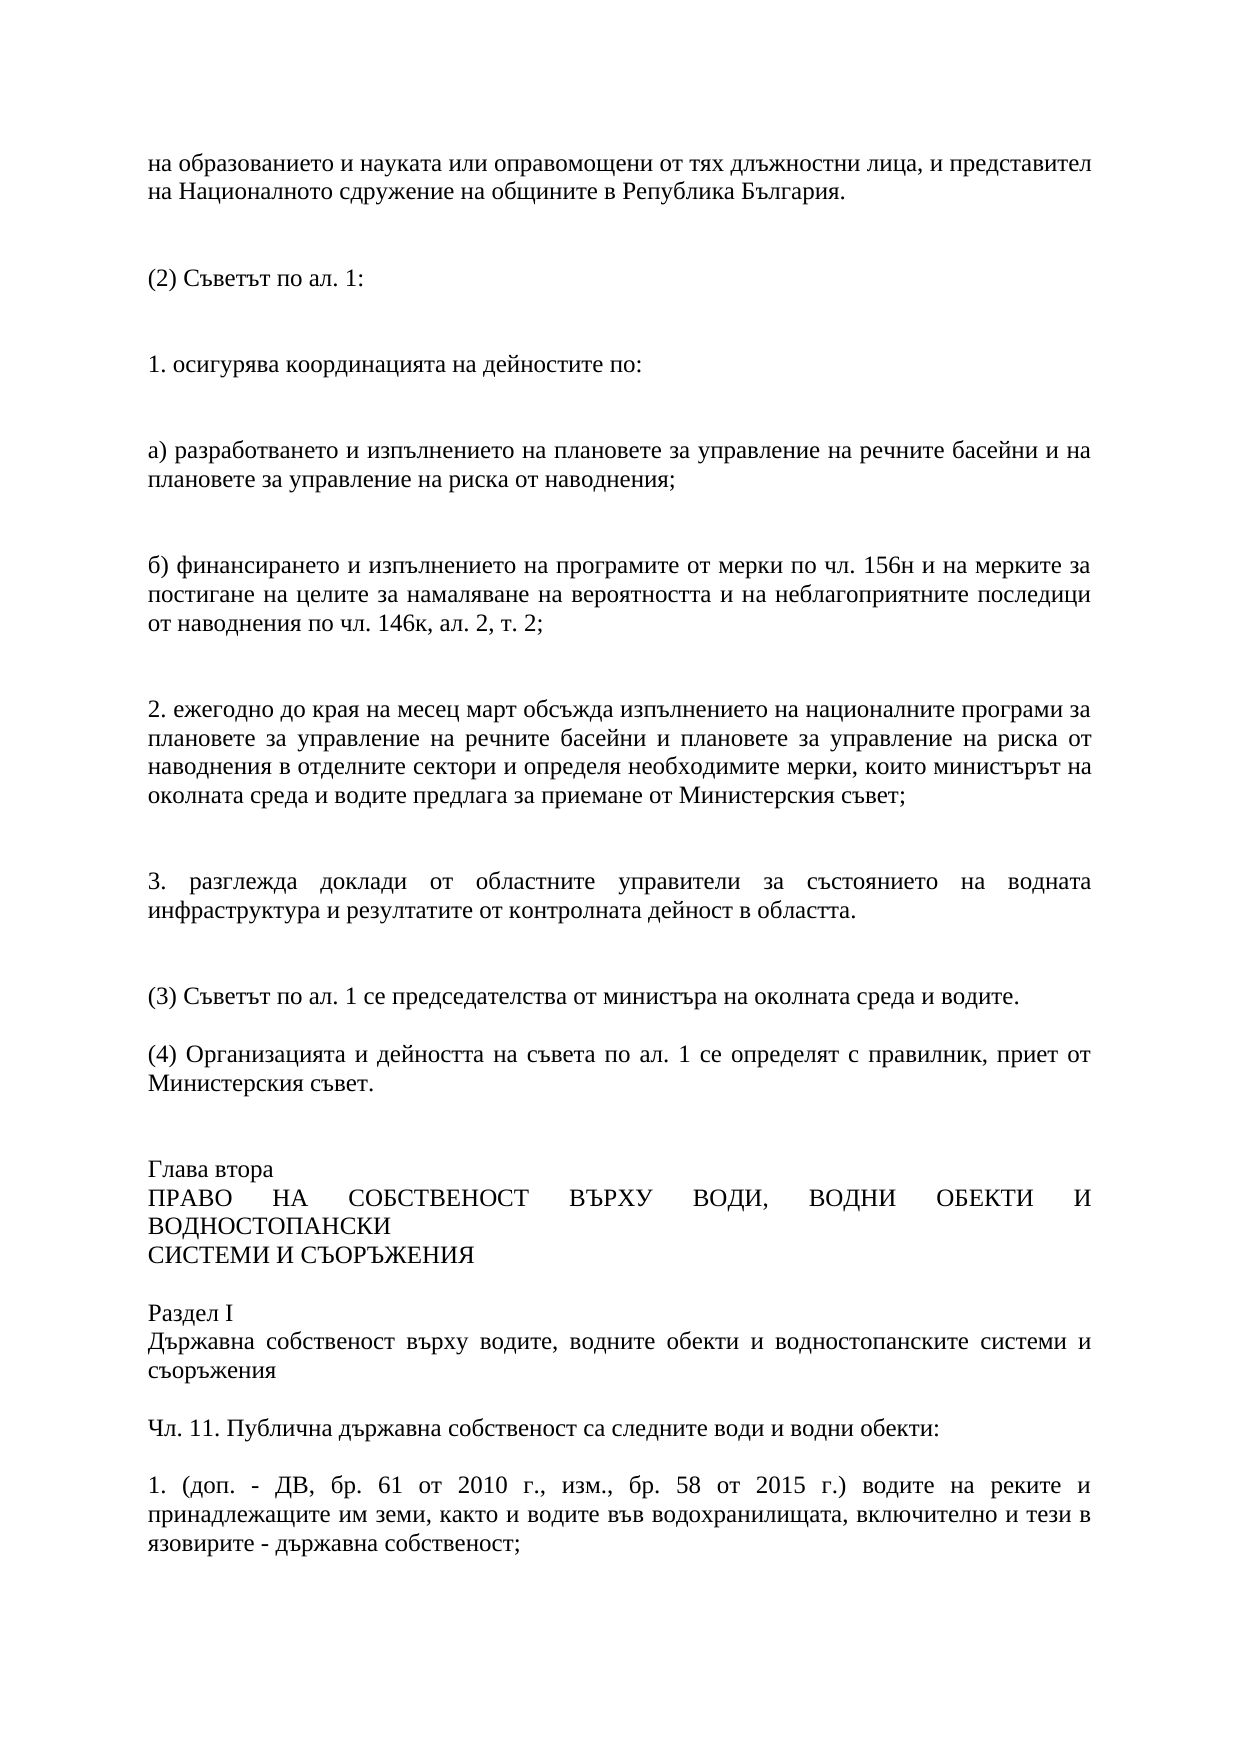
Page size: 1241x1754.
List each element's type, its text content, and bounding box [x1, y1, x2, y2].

text ПРАВО НА СОБСТВЕНОСТ ВЪРХУ ВОДИ, ВОДНИ ОБЕКТИ И ВОДНОСТОПАНСКИ [148, 1183, 1093, 1240]
text Раздел I [148, 1298, 1093, 1326]
text 1. осигурява координацията на дейностите по: [148, 349, 1093, 378]
text Чл. 11. Публична държавна собственост са следните води и водни обекти: [148, 1413, 1093, 1441]
text 2. ежегодно до края на месец март обсъжда изпълнението на националните програми за плановете за управление на речните басейни и плановете за управление на риска от наводнения в отделните сектори и определя необходимите мерки, които министърът на околната среда и водите предлага за приемане от Министерския съвет; [148, 694, 1093, 809]
text 1. (доп. - ДВ, бр. 61 от 2010 г., изм., бр. 58 от 2015 г.) водите на реките и принадлежащите им земи, както и водите във водохранилищата, включително и тези в язовирите - държавна собственост; [148, 1470, 1093, 1556]
text б) финансирането и изпълнението на програмите от мерки по чл. 156н и на мерките за постигане на целите за намаляване на вероятността и на неблагоприятните последици от наводнения по чл. 146к, ал. 2, т. 2; [148, 550, 1093, 636]
text СИСТЕМИ И СЪОРЪЖЕНИЯ [148, 1240, 1093, 1269]
text Държавна собственост върху водите, водните обекти и водностопанските системи и съоръжения [148, 1326, 1093, 1384]
text (2) Съветът по ал. 1: [148, 263, 1093, 291]
text Глава втора [148, 1154, 1093, 1183]
text 3. разглежда доклади от областните управители за състоянието на водната инфраструктура и резултатите от контролната дейност в областта. [148, 866, 1093, 924]
text а) разработването и изпълнението на плановете за управление на речните басейни и на плановете за управление на риска от наводнения; [148, 435, 1093, 493]
text (3) Съветът по ал. 1 се председателства от министъра на околната среда и водите. [148, 981, 1093, 1010]
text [148, 148, 1093, 205]
text (4) Организацията и дейността на съвета по ал. 1 се определят с правилник, приет от Министерския съвет. [148, 1039, 1093, 1096]
